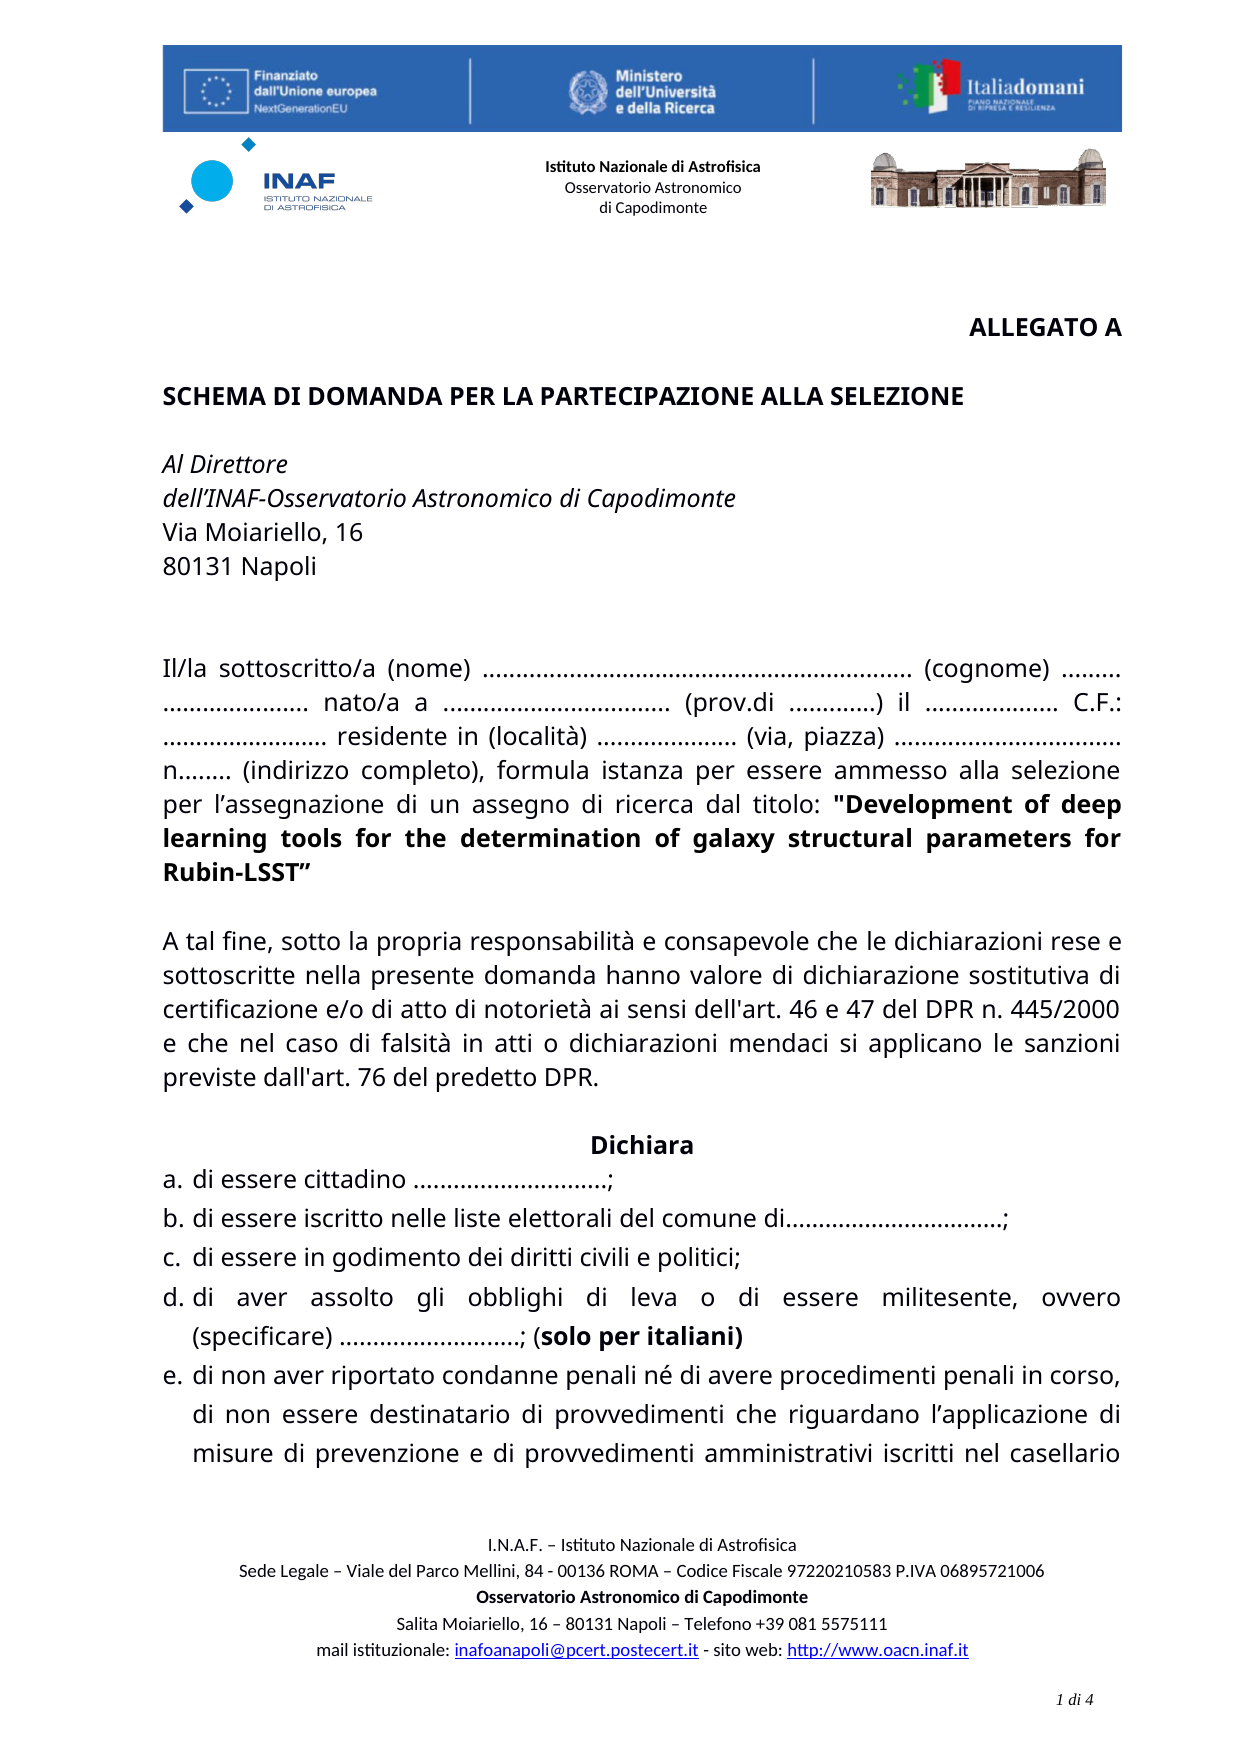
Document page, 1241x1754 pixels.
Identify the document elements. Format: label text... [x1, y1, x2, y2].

text ALLEGATO A [162, 310, 1122, 344]
list di aver assolto gli obblighi di leva o di essere militesente, ovvero (specificare) ...........................; (solo per italiani) [162, 1279, 1122, 1352]
text dell’INAF-Osservatorio Astronomico di Capodimonte [162, 480, 1122, 514]
text A tal fine, sotto la propria responsabilità e consapevole che le dichiarazioni rese e sottoscritte nella presente domanda hanno valore di dichiarazione sostitutiva di certificazione e/o di atto di notorietà ai sensi dell'art. 46 e 47 del DPR n. 445/2000 e che nel caso di falsità in atti o dichiarazioni mendaci si applicano le sanzioni previste dall'art. 76 del predetto DPR. [162, 923, 1122, 1093]
picture [871, 146, 1106, 208]
text SCHEMA DI DOMANDA PER LA PARTECIPAZIONE ALLA SELEZIONE [162, 378, 1122, 412]
text 80131 Napoli [162, 548, 1122, 583]
text Al Direttore [162, 446, 1122, 480]
list di essere iscritto nelle liste elettorali del comune di……………………………; [162, 1201, 1122, 1235]
text Il/la sottoscritto/a (nome) ..............……………………………………......... (cognome) .........………............. nato/a a .................................. (prov.di .............) il .................... C.F.: ……………………. residente in (località) ..................... (via, piazza) .................................. n........ (indirizzo completo), formula istanza per essere ammesso alla selezione per l’assegnazione di un assegno di ricerca dal titolo: "Development of deep learning tools for the determination of galaxy structural parameters for Rubin-LSST” [162, 651, 1122, 889]
list di essere cittadino .............................; [162, 1162, 1122, 1196]
text Via Moiariello, 16 [162, 514, 1122, 548]
list di essere in godimento dei diritti civili e politici; [162, 1240, 1122, 1274]
text Dichiara [162, 1128, 1122, 1162]
picture [162, 45, 1123, 222]
